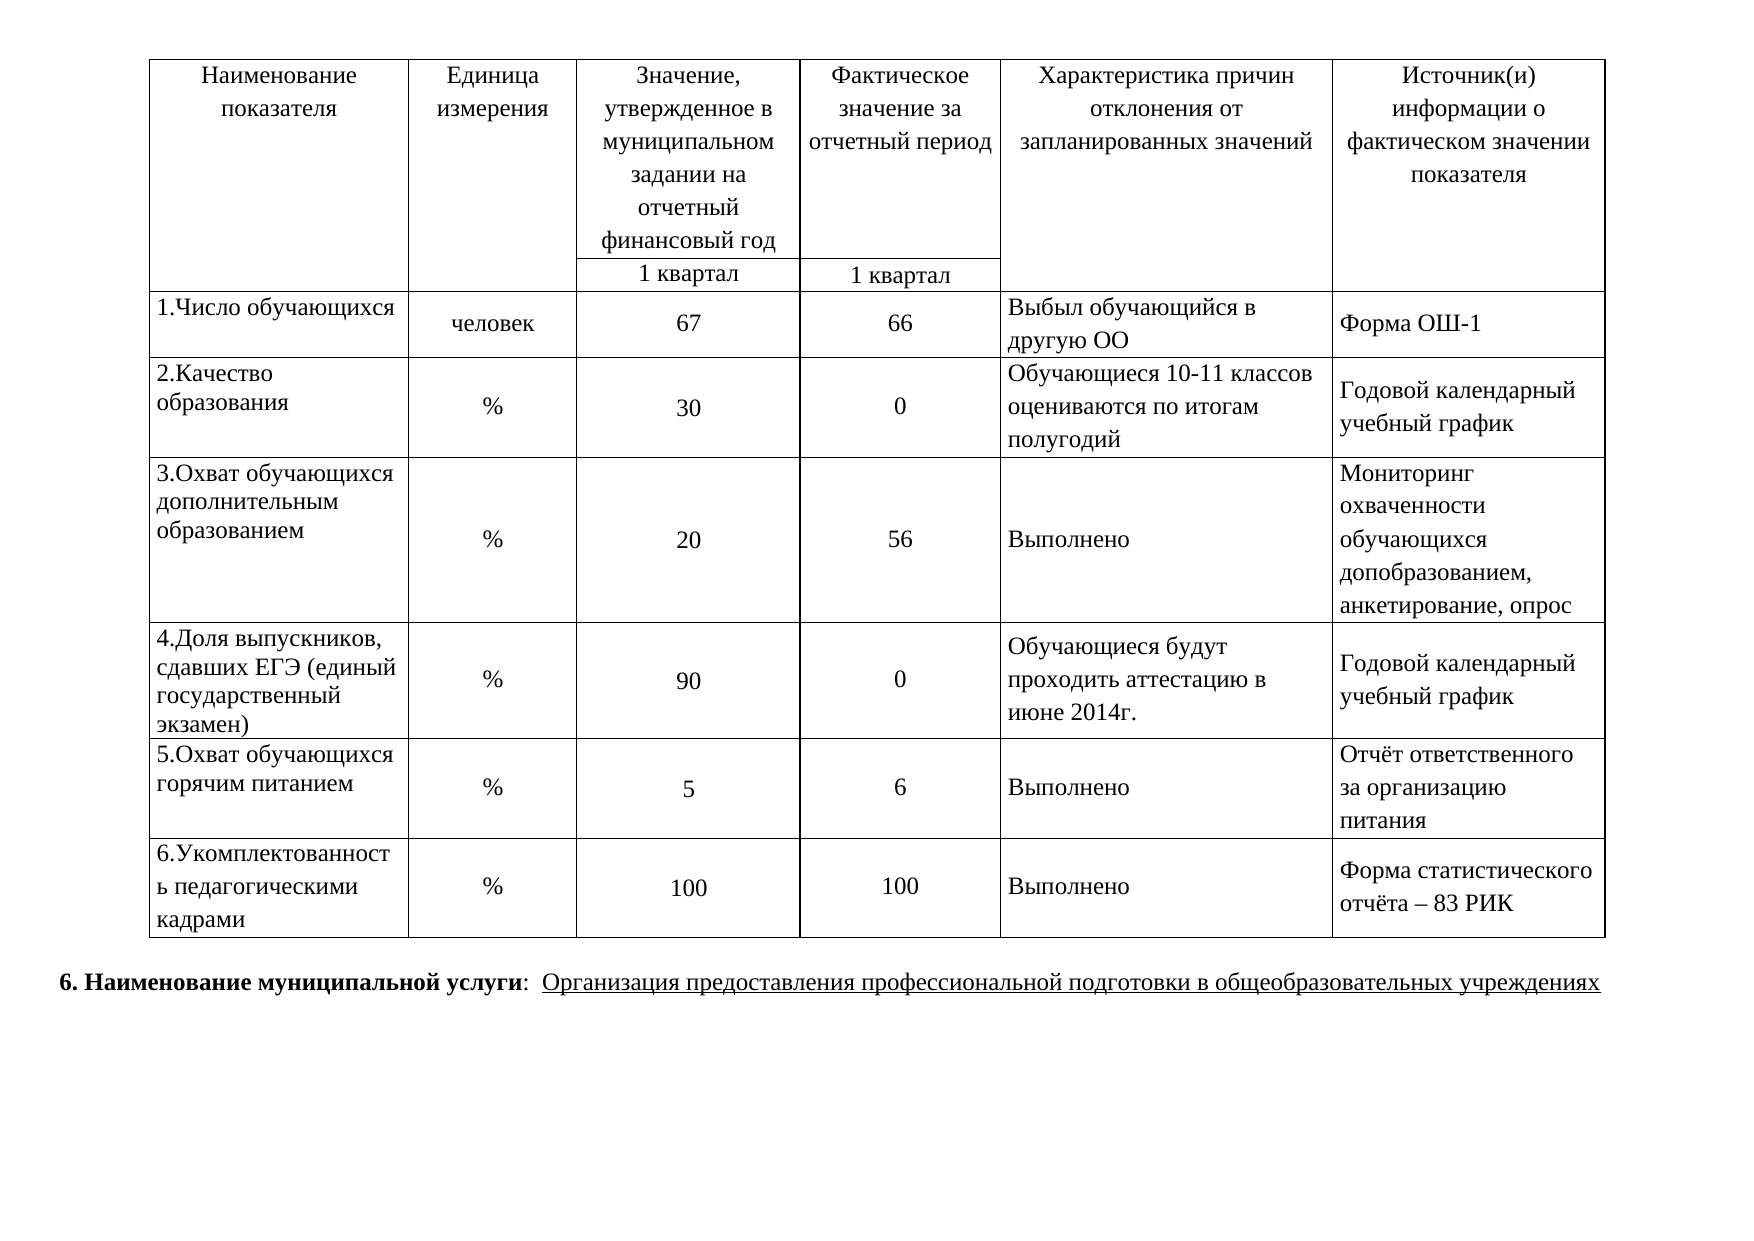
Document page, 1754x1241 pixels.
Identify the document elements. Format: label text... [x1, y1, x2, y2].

table_cell 20 [577, 458, 799, 622]
table_cell % [409, 739, 576, 837]
table_header Фактическое значение за отчетный период [801, 60, 1000, 257]
table_cell человек [409, 292, 576, 357]
table_cell 0 [801, 358, 1000, 457]
table_cell 30 [577, 358, 799, 457]
table_cell 0 [801, 623, 1000, 738]
table_cell Годовой календарный учебный график [1333, 358, 1604, 457]
table_cell Форма статистического отчёта – 83 РИК [1333, 839, 1604, 937]
table_cell 4.Доля выпускников, сдавших ЕГЭ (единый государственный экзамен) [150, 623, 408, 738]
table_cell Обучающиеся будут проходить аттестацию в июне 2014г. [1001, 623, 1332, 738]
table_cell Выполнено [1001, 739, 1332, 837]
table_cell 5.Охват обучающихся горячим питанием [150, 739, 408, 837]
text 6. Наименование муниципальной услуги: Организация предоставления профессиональной подготовки в общеобразовательных учреждениях [59, 967, 1695, 995]
table_cell 1 квартал [801, 259, 1000, 291]
table_cell 2.Качество образования [150, 358, 408, 457]
table_cell 67 [577, 292, 799, 357]
table_cell % [409, 458, 576, 622]
table_cell 90 [577, 623, 799, 738]
table_header Наименование показателя [150, 60, 408, 291]
table_cell 100 [577, 839, 799, 937]
table_cell Форма ОШ-1 [1333, 292, 1604, 357]
table_cell 5 [577, 739, 799, 837]
table_cell Мониторинг охваченности обучающихся допобразованием, анкетирование, опрос [1333, 458, 1604, 622]
table_cell Отчёт ответственного за организацию питания [1333, 739, 1604, 837]
table_cell 1 квартал [577, 259, 799, 291]
table_cell Выполнено [1001, 839, 1332, 937]
table_cell 6.Укомплектованность педагогическими кадрами [150, 839, 408, 937]
table_header Значение, утвержденное в муниципальном задании на отчетный финансовый год [577, 60, 799, 257]
table_cell 66 [801, 292, 1000, 357]
table_cell % [409, 839, 576, 937]
table_cell Годовой календарный учебный график [1333, 623, 1604, 738]
table_header Характеристика причин отклонения от запланированных значений [1001, 60, 1332, 291]
table_cell 100 [801, 839, 1000, 937]
table_cell 6 [801, 739, 1000, 837]
table_cell 56 [801, 458, 1000, 622]
table_header Единица измерения [409, 60, 576, 291]
table_cell % [409, 623, 576, 738]
table_cell 1.Число обучающихся [150, 292, 408, 357]
table_cell Выбыл обучающийся в другую ОО [1001, 292, 1332, 357]
table_cell % [409, 358, 576, 457]
table_cell Выполнено [1001, 458, 1332, 622]
table_cell 3.Охват обучающихся дополнительным образованием [150, 458, 408, 622]
table_header Источник(и) информации о фактическом значении показателя [1333, 60, 1604, 291]
table_cell Обучающиеся 10-11 классов оцениваются по итогам полугодий [1001, 358, 1332, 457]
